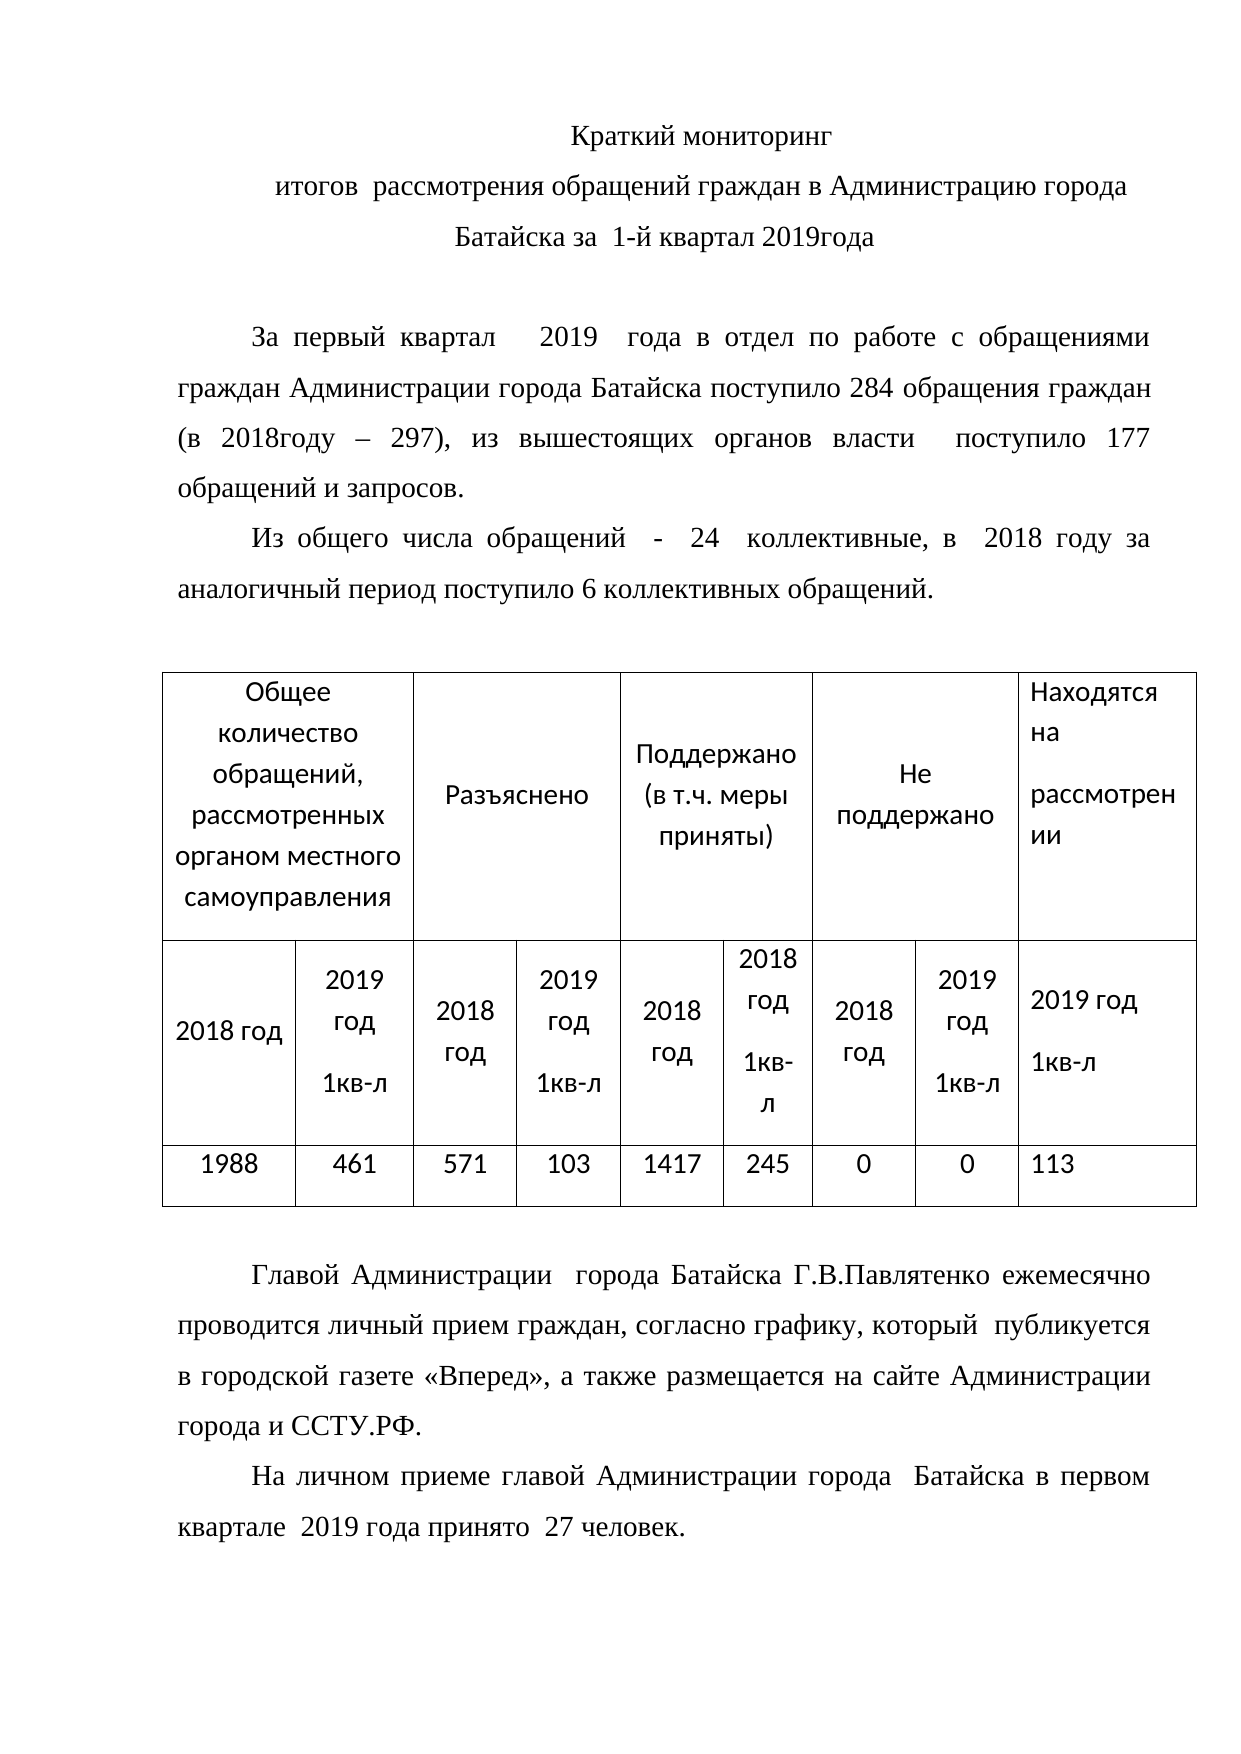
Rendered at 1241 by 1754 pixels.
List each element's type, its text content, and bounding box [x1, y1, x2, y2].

text Краткий мониторинг [177, 118, 1152, 152]
table_cell 2018 год 1кв-л [724, 941, 812, 1144]
text За первый квартал 2019 года в отдел по работе с обращениями граждан Администрации города Батайска поступило 284 обращения граждан (в 2018году – 297), из вышестоящих органов власти поступило 177 обращений и запросов. [177, 319, 1152, 504]
table_cell 2019 год 1кв-л [296, 941, 413, 1144]
table_cell 2018 год [813, 941, 915, 1144]
table_cell 2019 год 1кв-л [1019, 941, 1196, 1144]
text На личном приеме главой Администрации города Батайска в первом квартале 2019 года принято 27 человек. [177, 1458, 1152, 1542]
table_cell 0 [813, 1146, 915, 1206]
table_cell 0 [916, 1146, 1018, 1206]
text итогов рассмотрения обращений граждан в Администрацию города Батайска за 1-й квартал 2019года [177, 168, 1152, 252]
table_cell 113 [1019, 1146, 1196, 1206]
table_header Поддержано (в т.ч. меры приняты) [621, 673, 812, 939]
table_header Разъяснено [414, 673, 620, 939]
table_cell 1417 [621, 1146, 723, 1206]
table_cell 1988 [163, 1146, 295, 1206]
table_header Общее количество обращений, рассмотренных органом местного самоуправления [163, 673, 413, 939]
table_header Не поддержано [813, 673, 1018, 939]
table_cell 2018 год [414, 941, 516, 1144]
table_cell 2019 год 1кв-л [517, 941, 620, 1144]
text Главой Администрации города Батайска Г.В.Павлятенко ежемесячно проводится личный прием граждан, согласно графику, который публикуется в городской газете «Вперед», а также размещается на сайте Администрации города и ССТУ.РФ. [177, 1257, 1152, 1442]
table_cell 103 [517, 1146, 620, 1206]
table_header Находятся на рассмотрении [1019, 673, 1196, 939]
text Из общего числа обращений - 24 коллективные, в 2018 году за аналогичный период поступило 6 коллективных обращений. [177, 521, 1152, 604]
table_cell 245 [724, 1146, 812, 1206]
table_cell 2018 год [163, 941, 295, 1144]
table_cell 461 [296, 1146, 413, 1206]
table_cell 2018 год [621, 941, 723, 1144]
table_cell 571 [414, 1146, 516, 1206]
table_cell 2019 год 1кв-л [916, 941, 1018, 1144]
